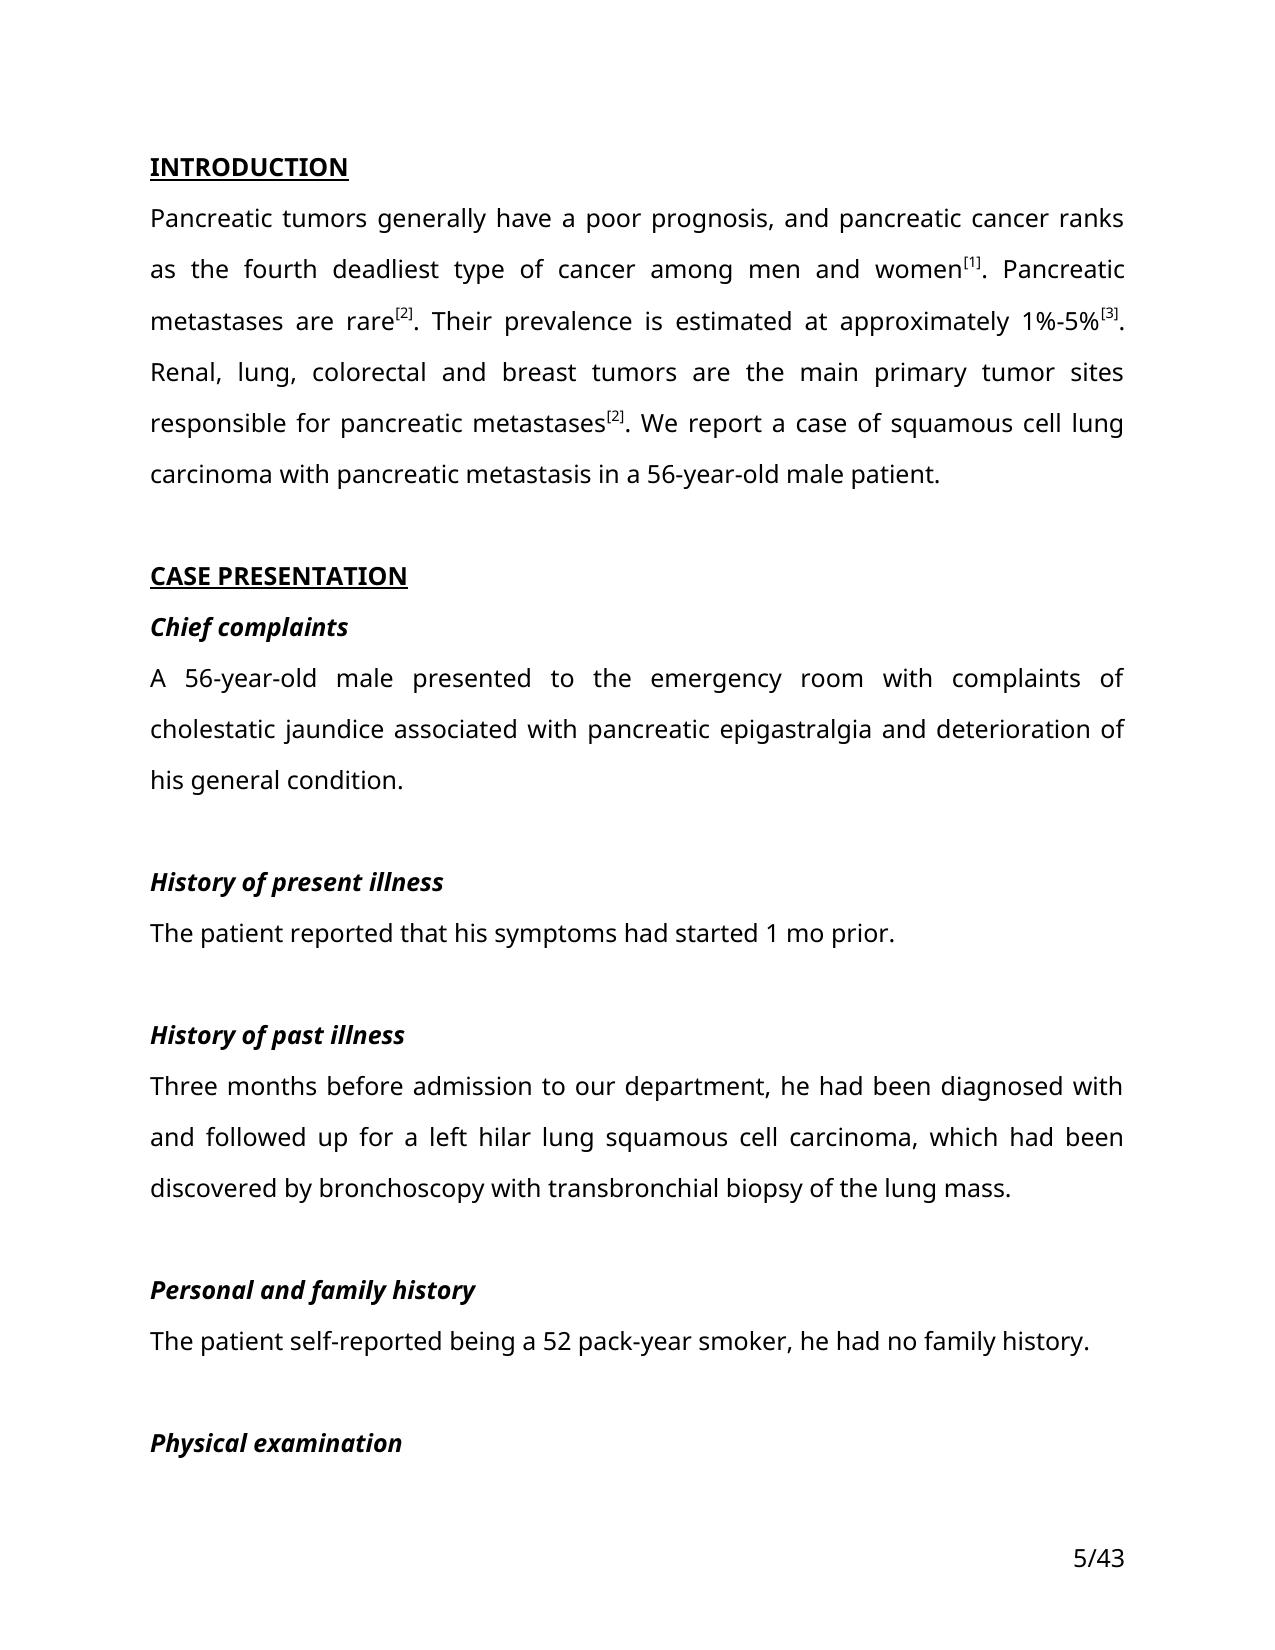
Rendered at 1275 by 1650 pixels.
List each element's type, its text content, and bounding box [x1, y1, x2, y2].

text History of present illness [150, 864, 1125, 899]
text CASE PRESENTATION [150, 558, 1125, 592]
text Chief complaints [150, 609, 1125, 643]
text Personal and family history [150, 1273, 1125, 1307]
text History of past illness [150, 1018, 1125, 1052]
text INTRODUCTION [150, 150, 1125, 184]
text A 56-year-old male presented to the emergency room with complaints of cholestatic jaundice associated with pancreatic epigastralgia and deterioration of his general condition. [150, 660, 1125, 797]
text Physical examination [150, 1426, 1125, 1460]
text The patient self-reported being a 52 pack-year smoker, he had no family history. [150, 1324, 1125, 1358]
text Three months before admission to our department, he had been diagnosed with and followed up for a left hilar lung squamous cell carcinoma, which had been discovered by bronchoscopy with transbronchial biopsy of the lung mass. [150, 1069, 1125, 1205]
text Pancreatic tumors generally have a poor prognosis, and pancreatic cancer ranks as the fourth deadliest type of cancer among men and women[1]. Pancreatic metastases are rare[2]. Their prevalence is estimated at approximately 1%-5%[3]. Renal, lung, colorectal and breast tumors are the main primary tumor sites responsible for pancreatic metastases[2]. We report a case of squamous cell lung carcinoma with pancreatic metastasis in a 56-year-old male patient. [150, 201, 1125, 490]
text The patient reported that his symptoms had started 1 mo prior. [150, 916, 1125, 950]
